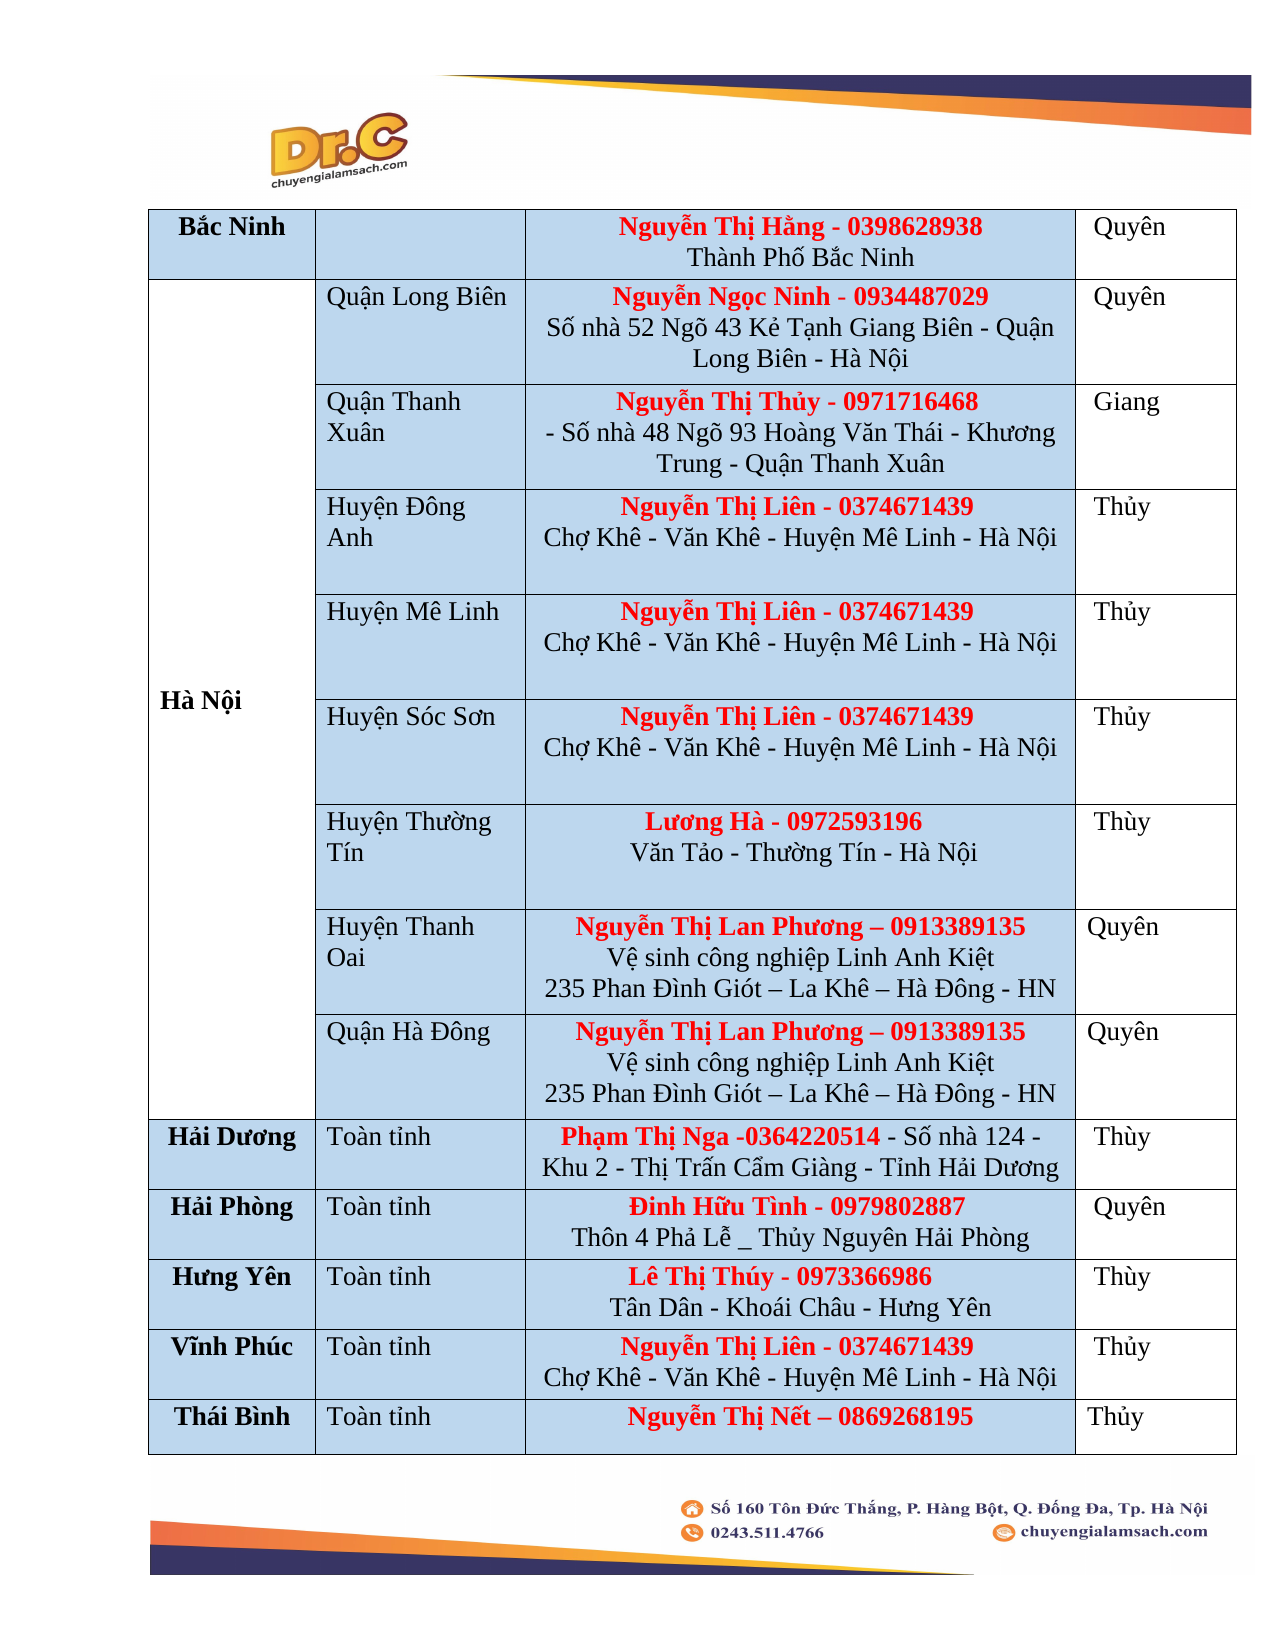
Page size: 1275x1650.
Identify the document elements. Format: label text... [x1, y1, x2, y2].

table_cell Thủy [1076, 595, 1236, 699]
table_cell Quyên [1076, 1015, 1236, 1119]
table_cell Thủy [1076, 700, 1236, 804]
table_cell Quận Thanh Xuân [316, 385, 525, 489]
table_cell Nguyễn Thị Liên - 0374671439 Chợ Khê - Văn Khê - Huyện Mê Linh - Hà Nội [526, 700, 1075, 804]
table_cell Vĩnh Phúc [149, 1330, 315, 1399]
table_cell Quyên [1076, 1190, 1236, 1259]
table_cell [316, 210, 525, 279]
table_cell Lê Thị Thúy - 0973366986 Tân Dân - Khoái Châu - Hưng Yên [526, 1260, 1075, 1329]
table_cell Nguyễn Ngọc Ninh - 0934487029 Số nhà 52 Ngõ 43 Kẻ Tạnh Giang Biên - Quận Long Biên - Hà Nội [526, 280, 1075, 384]
table_cell Quyên [1076, 910, 1236, 1014]
table_cell Hải Dương [149, 1120, 315, 1189]
table_cell Nguyễn Thị Nết – 0869268195 Xóm 14 Nhạo Sơn, Thụy Sơn, Thái Thụy, Thái Binh [526, 1400, 1075, 1454]
table_cell Thủy [1076, 1400, 1236, 1454]
table_cell Bắc Ninh [149, 210, 315, 279]
table_cell Hà Nội [149, 280, 315, 1119]
table_cell Huyện Đông Anh [316, 490, 525, 594]
table_cell Toàn tỉnh [316, 1120, 525, 1189]
picture [150, 75, 1252, 209]
table_cell Thùy [1076, 1120, 1236, 1189]
table_cell Huyện Mê Linh [316, 595, 525, 699]
table_cell Huyện Thường Tín [316, 805, 525, 909]
table_cell Giang [1076, 385, 1236, 489]
table_cell Thủy [1076, 1330, 1236, 1399]
table_cell Hải Phòng [149, 1190, 315, 1259]
table_cell Nguyễn Thị Lan Phương – 0913389135 Vệ sinh công nghiệp Linh Anh Kiệt 235 Phan Đình Giót – La Khê – Hà Đông - HN [526, 910, 1075, 1014]
table_cell Quyên [1076, 280, 1236, 384]
table_cell Toàn tỉnh [316, 1330, 525, 1399]
table_cell Đinh Hữu Tình - 0979802887 Thôn 4 Phả Lễ _ Thủy Nguyên Hải Phòng [526, 1190, 1075, 1259]
table_cell Phạm Thị Nga -0364220514 - Số nhà 124 - Khu 2 - Thị Trấn Cẩm Giàng - Tỉnh Hải Dương [526, 1120, 1075, 1189]
table_cell Huyện Sóc Sơn [316, 700, 525, 804]
table_cell Nguyễn Thị Thủy - 0971716468 - Số nhà 48 Ngõ 93 Hoàng Văn Thái - Khương Trung - Quận Thanh Xuân [526, 385, 1075, 489]
picture [150, 1455, 1255, 1575]
table_cell Thái Bình [149, 1400, 315, 1454]
table_cell Toàn tỉnh [316, 1260, 525, 1329]
table_cell Nguyễn Thị Liên - 0374671439 Chợ Khê - Văn Khê - Huyện Mê Linh - Hà Nội [526, 490, 1075, 594]
table_cell Thủy [1076, 490, 1236, 594]
table_cell Hưng Yên [149, 1260, 315, 1329]
table_cell Toàn tỉnh [316, 1400, 525, 1454]
table_cell Nguyễn Thị Liên - 0374671439 Chợ Khê - Văn Khê - Huyện Mê Linh - Hà Nội [526, 595, 1075, 699]
table_cell Lương Hà - 0972593196 Văn Tảo - Thường Tín - Hà Nội [526, 805, 1075, 909]
table_cell Toàn tỉnh [316, 1190, 525, 1259]
table_cell Quyên [1076, 210, 1236, 279]
table_cell Nguyễn Thị Hằng - 0398628938 Thành Phố Bắc Ninh [526, 210, 1075, 279]
table_cell Thùy [1076, 805, 1236, 909]
table_cell Nguyễn Thị Liên - 0374671439 Chợ Khê - Văn Khê - Huyện Mê Linh - Hà Nội [526, 1330, 1075, 1399]
table_cell Huyện Thanh Oai [316, 910, 525, 1014]
table_cell Nguyễn Thị Lan Phương – 0913389135 Vệ sinh công nghiệp Linh Anh Kiệt 235 Phan Đình Giót – La Khê – Hà Đông - HN [526, 1015, 1075, 1119]
table_cell Quận Hà Đông [316, 1015, 525, 1119]
table_cell Thùy [1076, 1260, 1236, 1329]
table_cell Quận Long Biên [316, 280, 525, 384]
